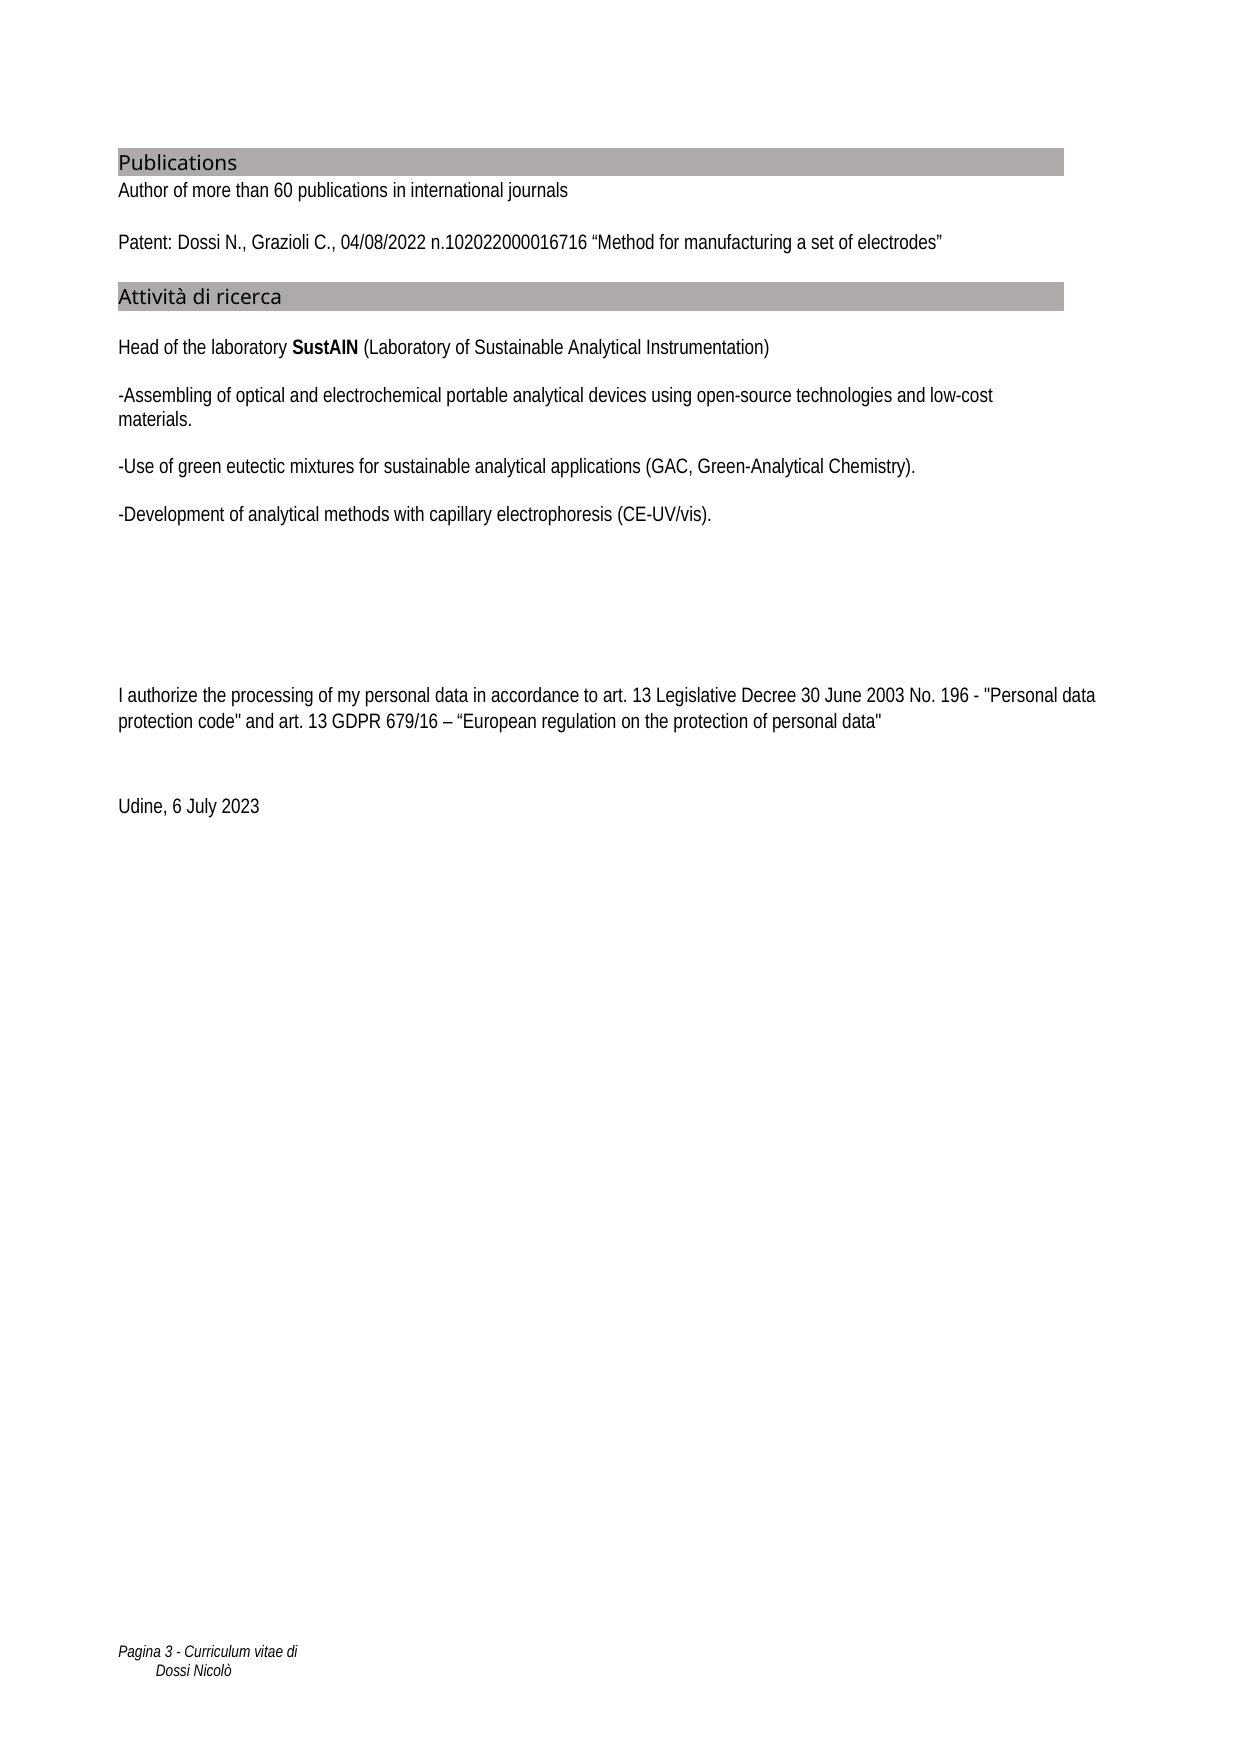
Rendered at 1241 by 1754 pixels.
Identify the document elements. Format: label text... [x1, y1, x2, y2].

text Head of the laboratory SustAIN (Laboratory of Sustainable Analytical Instrumentation) [118, 335, 1064, 359]
text I authorize the processing of my personal data in accordance to art. 13 Legislative Decree 30 June 2003 No. 196 - "Personal data protection code" and art. 13 GDPR 679/16 – “European regulation on the protection of personal data" [118, 683, 1122, 733]
text Udine, 6 July 2023 [118, 794, 1122, 818]
text -Assembling of optical and electrochemical portable analytical devices using open-source technologies and low-cost materials. [118, 383, 1064, 431]
text -Development of analytical methods with capillary electrophoresis (CE-UV/vis). [118, 502, 1064, 526]
text Patent: Dossi N., Grazioli C., 04/08/2022 n.102022000016716 “Method for manufacturing a set of electrodes” [118, 230, 1064, 254]
text -Use of green eutectic mixtures for sustainable analytical applications (GAC, Green-Analytical Chemistry). [118, 454, 1064, 478]
text Publications [118, 148, 1064, 176]
text Attività di ricerca [118, 282, 1064, 311]
text Author of more than 60 publications in international journals [118, 178, 1064, 202]
